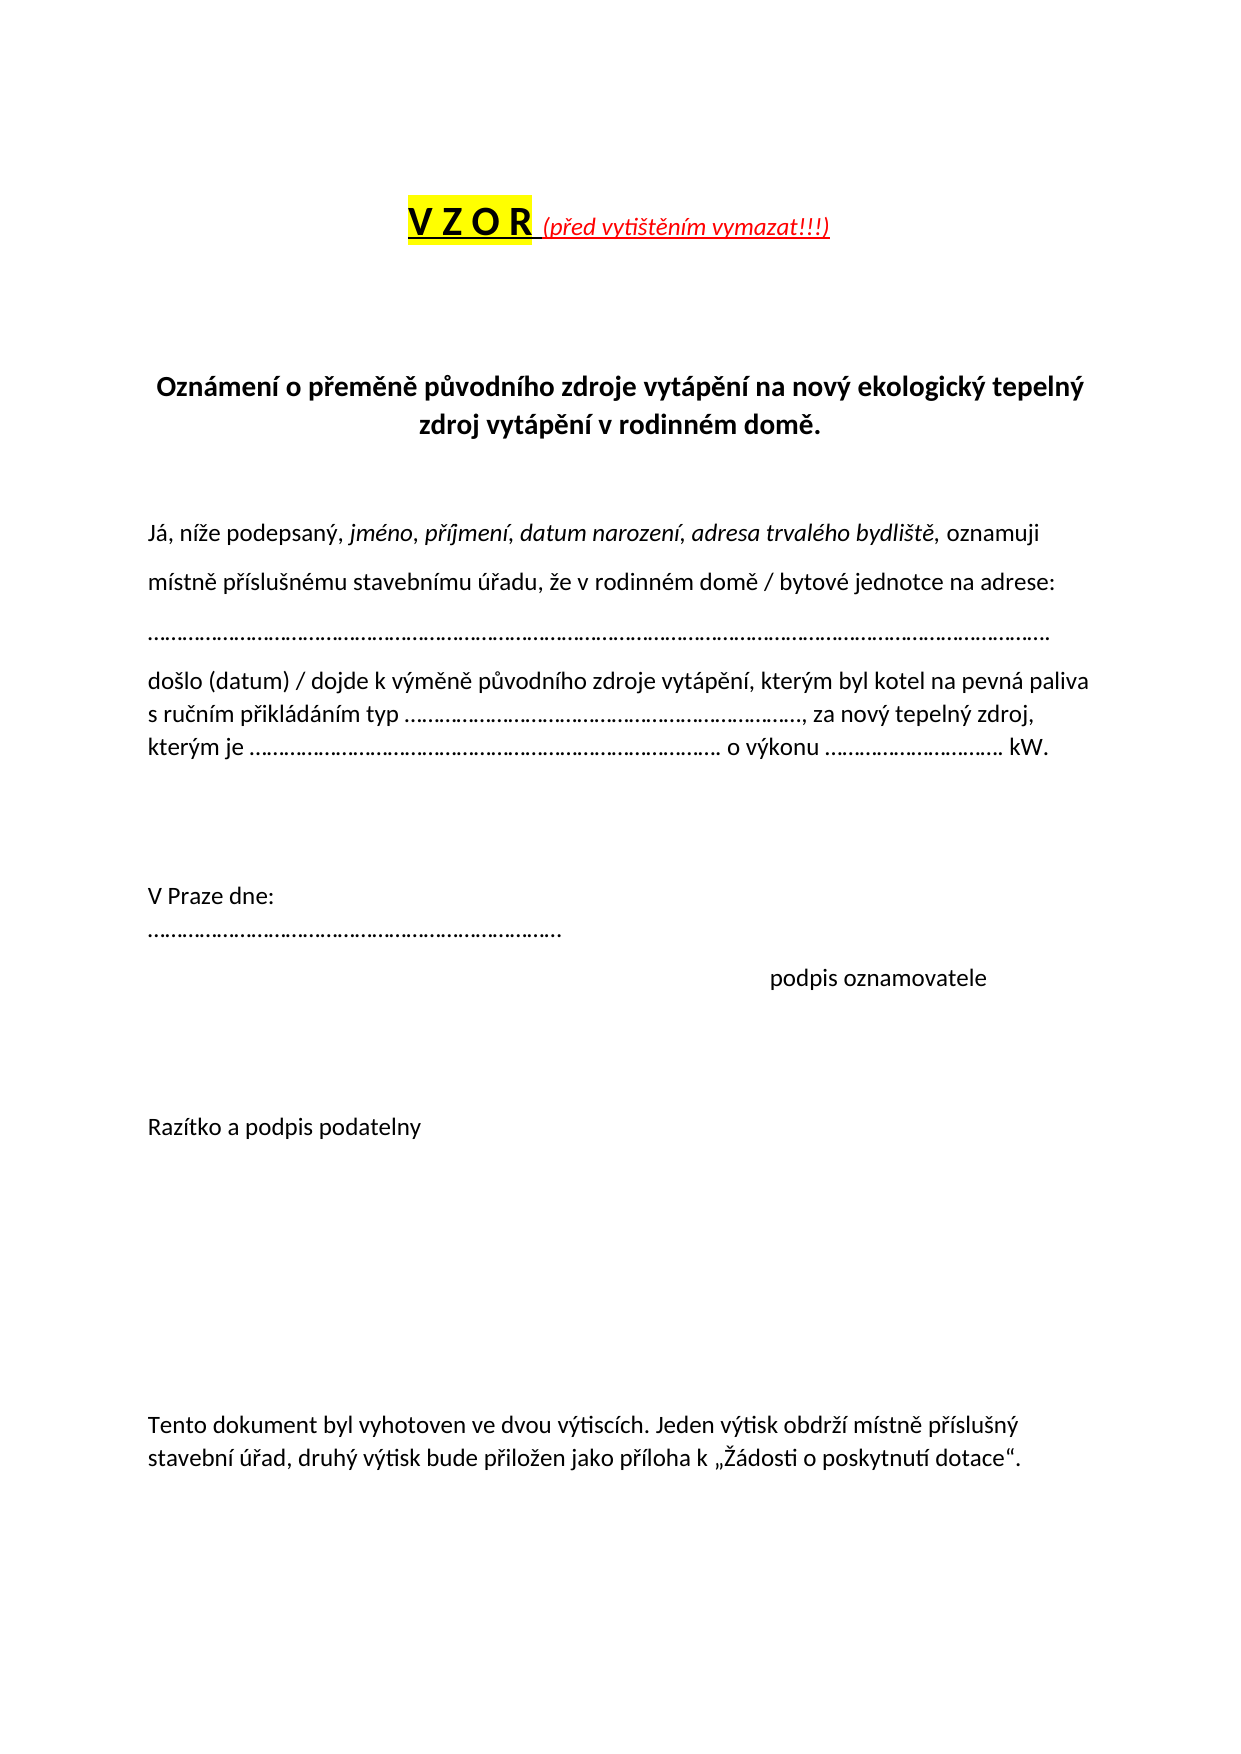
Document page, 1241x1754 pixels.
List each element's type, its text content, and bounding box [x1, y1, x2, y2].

text Já, níže podepsaný, jméno, příjmení, datum narození, adresa trvalého bydliště, oznamuji [148, 517, 1093, 547]
text místně příslušnému stavebnímu úřadu, že v rodinném domě / bytové jednotce na adrese: [148, 566, 1093, 597]
text došlo (datum) / dojde k výměně původního zdroje vytápění, kterým byl kotel na pevná paliva s ručním přikládáním typ ……………………………………………………………, za nový tepelný zdroj, kterým je ………………………………………………………………………. o výkonu …………………………. kW. [148, 665, 1093, 762]
text V Praze dne: ……………………………………………………………… [148, 880, 1093, 943]
text Oznámení o přeměně původního zdroje vytápění na nový ekologický tepelný zdroj vytápění v rodinném domě. [148, 368, 1093, 442]
text Razítko a podpis podatelny [148, 1111, 1093, 1142]
text …………………………………………………………………………………………………………………………………………. [148, 616, 1093, 646]
text Tento dokument byl vyhotoven ve dvou výtiscích. Jeden výtisk obdrží místně příslušný stavební úřad, druhý výtisk bude přiložen jako příloha k „Žádosti o poskytnutí dotace“. [148, 1409, 1093, 1472]
text V Z O R (před vytištěním vymazat!!!) [148, 194, 1093, 245]
text podpis oznamovatele [148, 962, 1093, 993]
